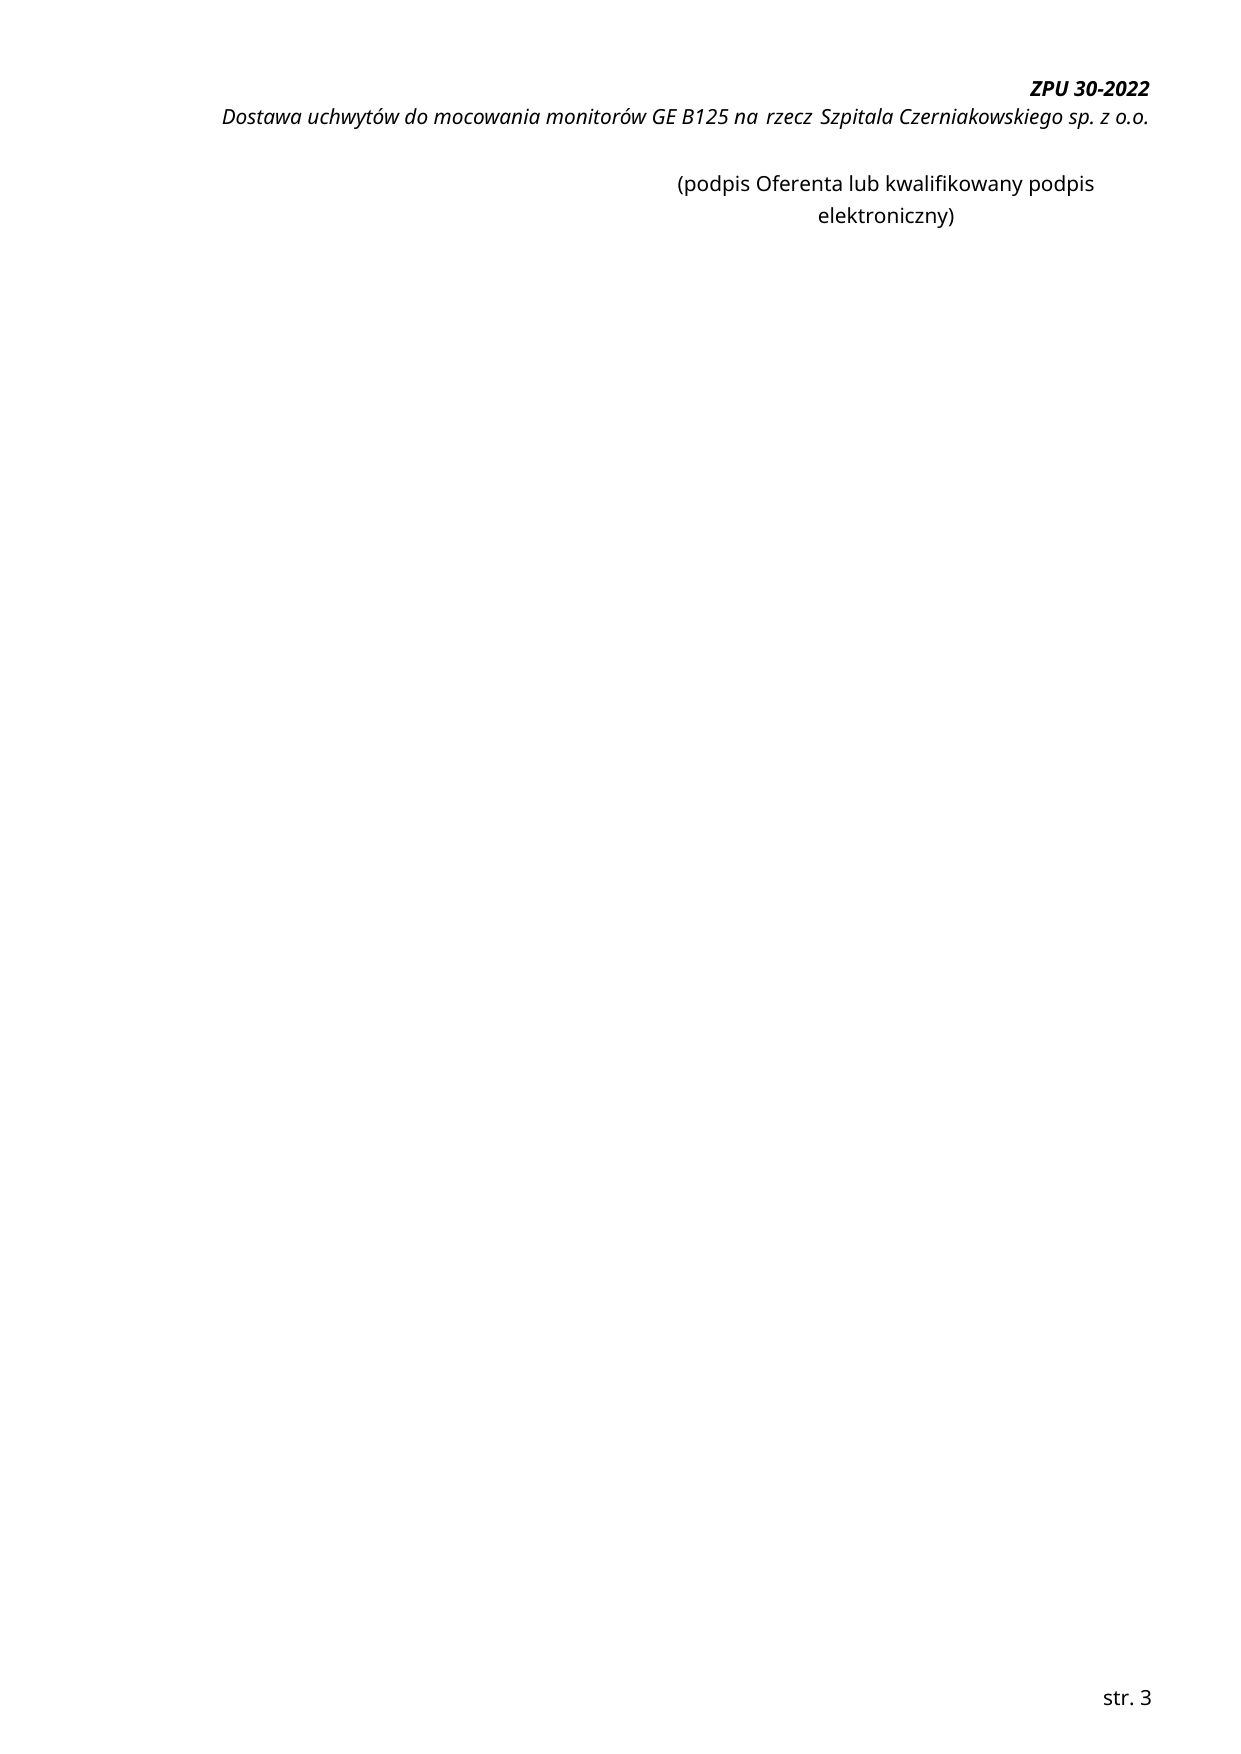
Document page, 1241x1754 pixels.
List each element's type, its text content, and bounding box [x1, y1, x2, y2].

text (podpis Oferenta lub kwalifikowany podpis elektroniczny) [620, 169, 1152, 230]
